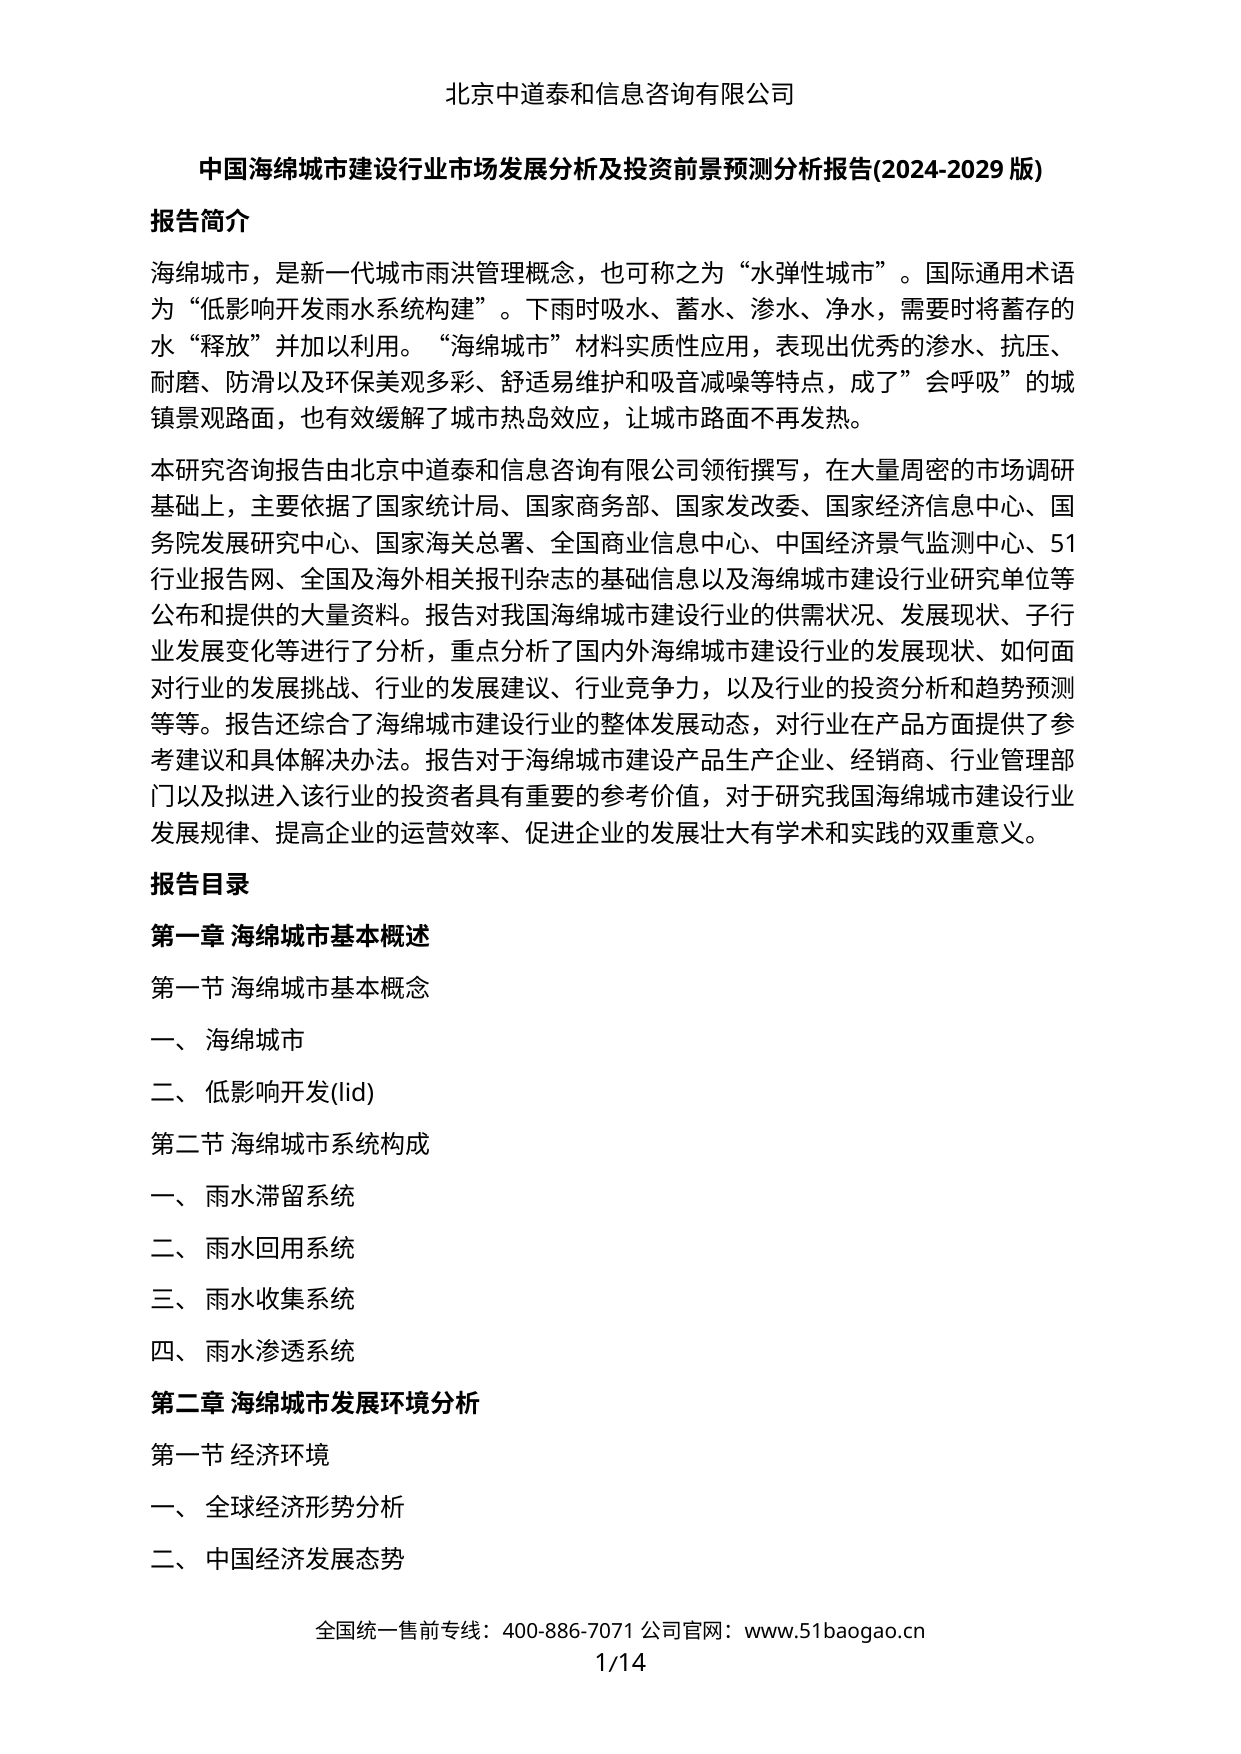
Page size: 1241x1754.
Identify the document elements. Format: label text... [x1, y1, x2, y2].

text 海绵城市，是新一代城市雨洪管理概念，也可称之为“水弹性城市”。国际通用术语为“低影响开发雨水系统构建”。下雨时吸水、蓄水、渗水、净水，需要时将蓄存的水“释放”并加以利用。“海绵城市”材料实质性应用，表现出优秀的渗水、抗压、耐磨、防滑以及环保美观多彩、舒适易维护和吸音减噪等特点，成了”会呼吸”的城镇景观路面，也有效缓解了城市热岛效应，让城市路面不再发热。 [150, 254, 1090, 435]
text 三、 雨水收集系统 [150, 1280, 1090, 1316]
text 第一节 海绵城市基本概念 [150, 969, 1090, 1005]
text 报告目录 [150, 865, 1090, 901]
text 中国海绵城市建设行业市场发展分析及投资前景预测分析报告(2024-2029版) [150, 150, 1090, 186]
text 本研究咨询报告由北京中道泰和信息咨询有限公司领衔撰写，在大量周密的市场调研基础上，主要依据了国家统计局、国家商务部、国家发改委、国家经济信息中心、国务院发展研究中心、国家海关总署、全国商业信息中心、中国经济景气监测中心、51行业报告网、全国及海外相关报刊杂志的基础信息以及海绵城市建设行业研究单位等公布和提供的大量资料。报告对我国海绵城市建设行业的供需状况、发展现状、子行业发展变化等进行了分析，重点分析了国内外海绵城市建设行业的发展现状、如何面对行业的发展挑战、行业的发展建议、行业竞争力，以及行业的投资分析和趋势预测等等。报告还综合了海绵城市建设行业的整体发展动态，对行业在产品方面提供了参考建议和具体解决办法。报告对于海绵城市建设产品生产企业、经销商、行业管理部门以及拟进入该行业的投资者具有重要的参考价值，对于研究我国海绵城市建设行业发展规律、提高企业的运营效率、促进企业的发展壮大有学术和实践的双重意义。 [150, 451, 1090, 849]
text 二、 雨水回用系统 [150, 1228, 1090, 1264]
text 第一章 海绵城市基本概述 [150, 917, 1090, 953]
text 一、 海绵城市 [150, 1021, 1090, 1057]
text 二、 中国经济发展态势 [150, 1539, 1090, 1576]
text 一、 全球经济形势分析 [150, 1487, 1090, 1524]
text 第二章 海绵城市发展环境分析 [150, 1384, 1090, 1420]
text 第一节 经济环境 [150, 1436, 1090, 1472]
text 二、 低影响开发(lid) [150, 1072, 1090, 1109]
text 一、 雨水滞留系统 [150, 1176, 1090, 1212]
text 第二节 海绵城市系统构成 [150, 1124, 1090, 1161]
text 四、 雨水渗透系统 [150, 1332, 1090, 1368]
text 报告简介 [150, 202, 1090, 238]
